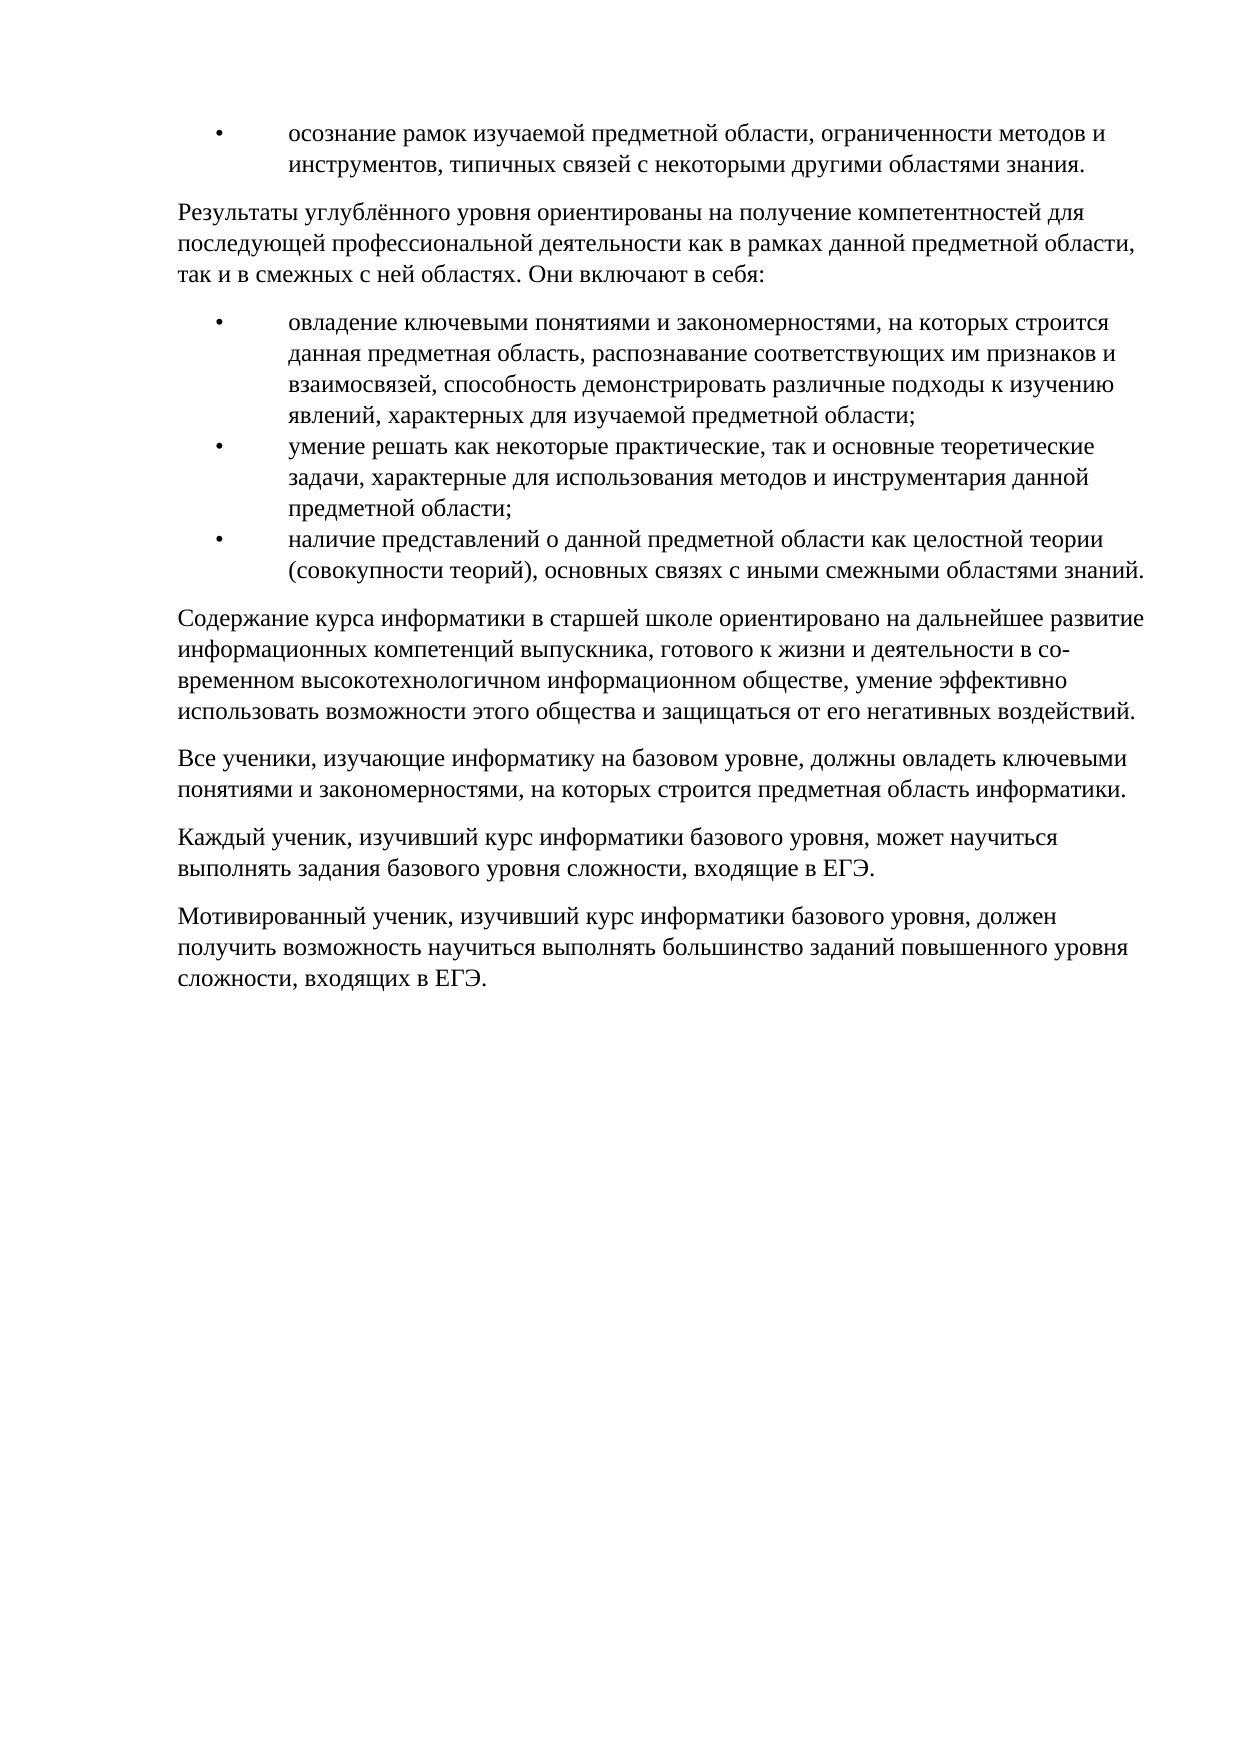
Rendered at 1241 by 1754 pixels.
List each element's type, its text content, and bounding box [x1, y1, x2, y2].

list умение решать как некоторые практические, так и основные теоретические задачи, характерные для использования методов и инструментария данной предметной области; [215, 431, 1152, 522]
text Содержание курса информатики в старшей школе ориентировано на дальнейшее развитие информационных компетенций выпускника, готового к жизни и деятельности в со-временном высокотехнологичном информационном обществе, умение эффективно использовать возможности этого общества и защищаться от его негативных воздействий. [177, 603, 1152, 724]
list овладение ключевыми понятиями и закономерностями, на которых строится данная предметная область, распознавание соответствующих им признаков и взаимосвязей, способность демонстрировать различные подходы к изучению явлений, характерных для изучаемой предметной области; [215, 307, 1152, 428]
text Результаты углублённого уровня ориентированы на получение компетентностей для последующей профессиональной деятельности как в рамках данной предметной области, так и в смежных с ней областях. Они включают в себя: [177, 197, 1152, 288]
text Мотивированный ученик, изучивший курс информатики базового уровня, должен получить возможность научиться выполнять большинство заданий повышенного уровня сложности, входящих в ЕГЭ. [177, 901, 1152, 992]
list осознание рамок изучаемой предметной области, ограниченности методов и инструментов, типичных связей с некоторыми другими областями знания. [215, 118, 1152, 178]
text Каждый ученик, изучивший курс информатики базового уровня, может научиться выполнять задания базового уровня сложности, входящие в ЕГЭ. [177, 822, 1152, 882]
list наличие представлений о данной предметной области как целостной теории (совокупности теорий), основных связях с иными смежными областями знаний. [215, 524, 1152, 584]
text Все ученики, изучающие информатику на базовом уровне, должны овладеть ключевыми понятиями и закономерностями, на которых строится предметная область информатики. [177, 743, 1152, 803]
